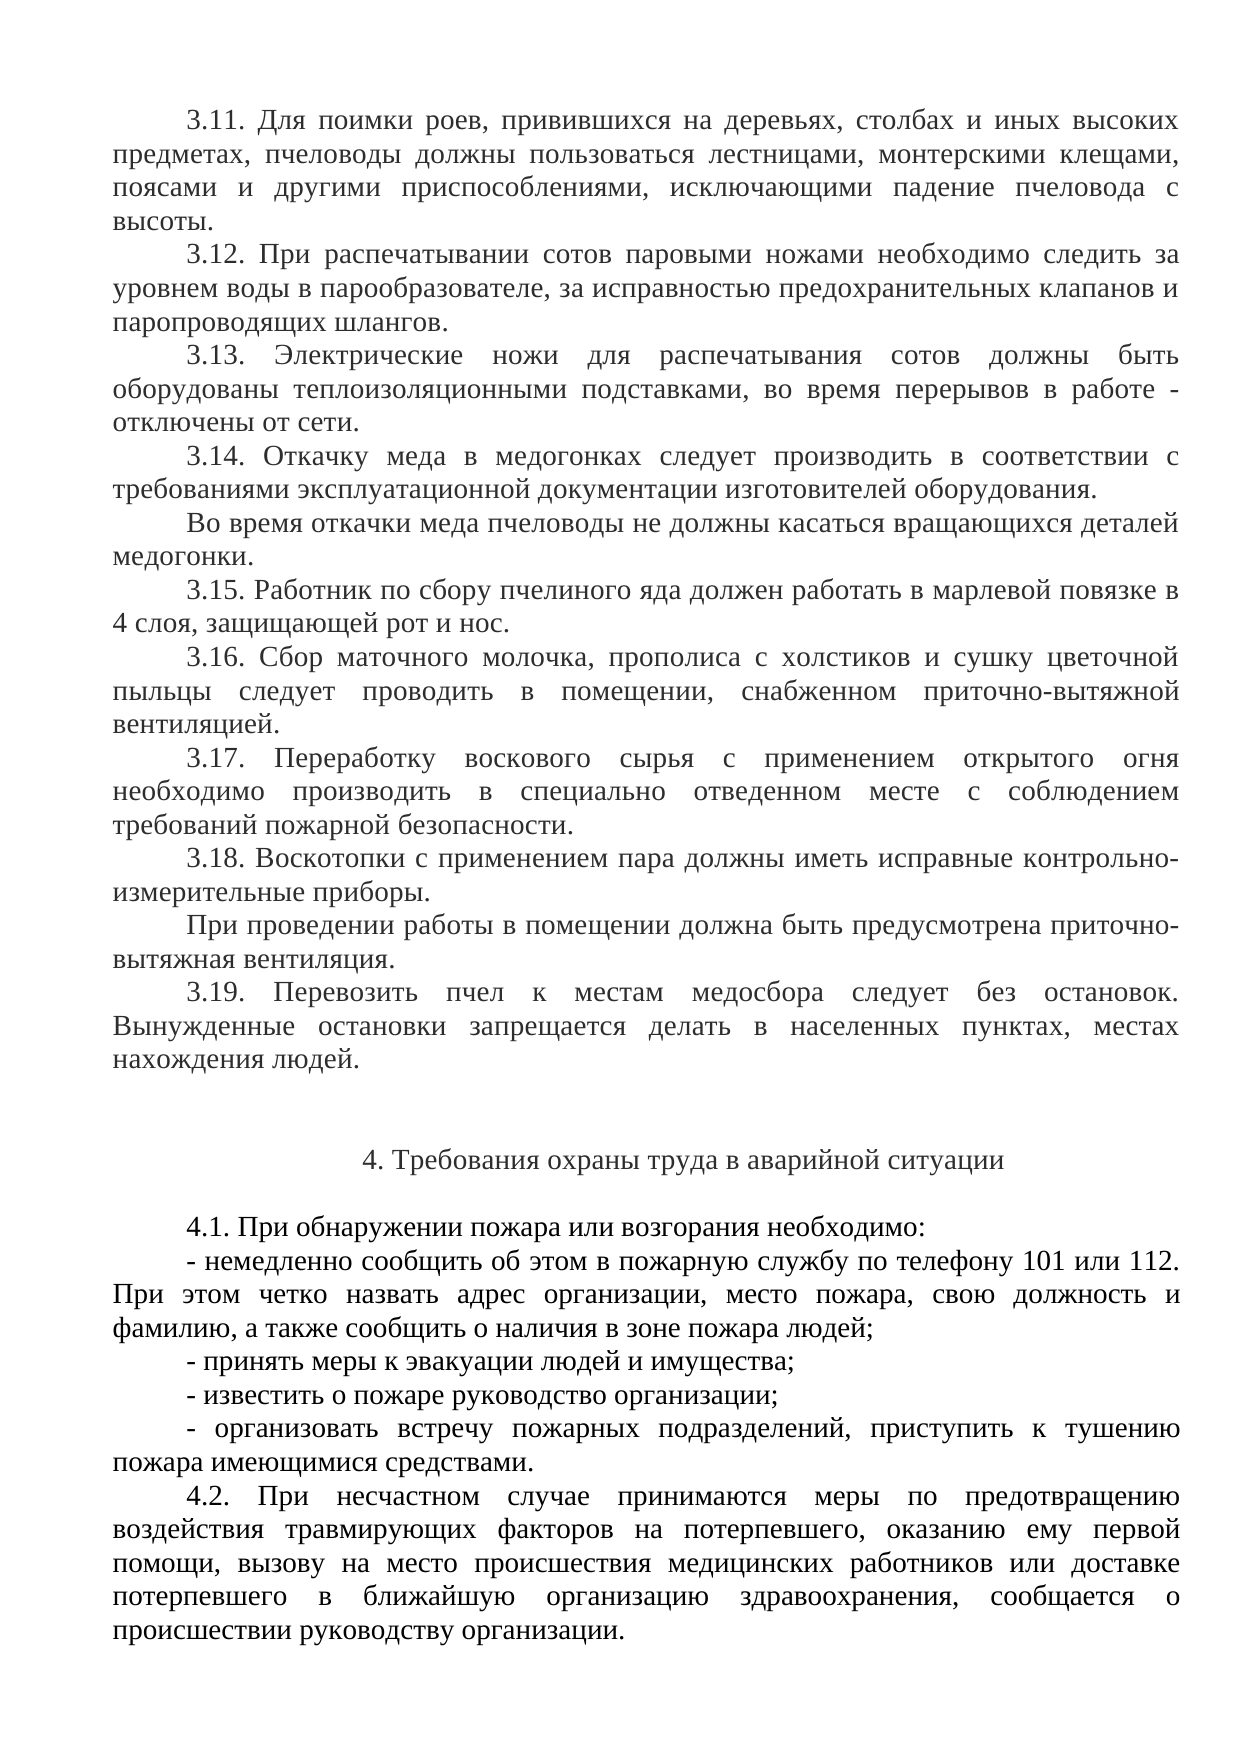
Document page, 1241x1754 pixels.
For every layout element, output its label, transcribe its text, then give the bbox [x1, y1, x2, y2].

text 3.17. Переработку воскового сырья с применением открытого огня необходимо производить в специально отведенном месте с соблюдением требований пожарной безопасности. [112, 740, 1181, 840]
text - принять меры к эвакуации людей и имущества; [112, 1343, 1181, 1377]
text 3.15. Работник по сбору пчелиного яда должен работать в марлевой повязке в 4 слоя, защищающей рот и нос. [112, 572, 1181, 639]
text - немедленно сообщить об этом в пожарную службу по телефону 101 или 112. При этом четко назвать адрес организации, место пожара, свою должность и фамилию, а также сообщить о наличия в зоне пожара людей; [112, 1243, 1181, 1343]
text 3.18. Воскотопки с применением пара должны иметь исправные контрольно-измерительные приборы. [112, 840, 1181, 907]
text - организовать встречу пожарных подразделений, приступить к тушению пожара имеющимися средствами. [112, 1411, 1181, 1478]
text 3.12. При распечатывании сотов паровыми ножами необходимо следить за уровнем воды в парообразователе, за исправностью предохранительных клапанов и паропроводящих шлангов. [112, 237, 1181, 337]
text 3.11. Для поимки роев, привившихся на деревьях, столбах и иных высоких предметах, пчеловоды должны пользоваться лестницами, монтерскими клещами, поясами и другими приспособлениями, исключающими падение пчеловода с высоты. [112, 102, 1181, 237]
text Во время откачки меда пчеловоды не должны касаться вращающихся деталей медогонки. [112, 505, 1181, 572]
text 4.2. При несчастном случае принимаются меры по предотвращению воздействия травмирующих факторов на потерпевшего, оказанию ему первой помощи, вызову на место происшествия медицинских работников или доставке потерпевшего в ближайшую организацию здравоохранения, сообщается о происшествии руководству организации. [112, 1478, 1181, 1645]
text 3.16. Сбор маточного молочка, прополиса с холстиков и сушку цветочной пыльцы следует проводить в помещении, снабженном приточно-вытяжной вентиляцией. [112, 639, 1181, 740]
text 4. Требования охраны труда в аварийной ситуации [112, 1142, 1181, 1176]
text 3.19. Перевозить пчел к местам медосбора следует без остановок. Вынужденные остановки запрещается делать в населенных пунктах, местах нахождения людей. [112, 974, 1181, 1075]
text - известить о пожаре руководство организации; [112, 1377, 1181, 1411]
text 4.1. При обнаружении пожара или возгорания необходимо: [112, 1209, 1181, 1243]
text При проведении работы в помещении должна быть предусмотрена приточно-вытяжная вентиляция. [112, 907, 1181, 974]
text 3.14. Откачку меда в медогонках следует производить в соответствии с требованиями эксплуатационной документации изготовителей оборудования. [112, 438, 1181, 505]
text 3.13. Электрические ножи для распечатывания сотов должны быть оборудованы теплоизоляционными подставками, во время перерывов в работе - отключены от сети. [112, 337, 1181, 438]
